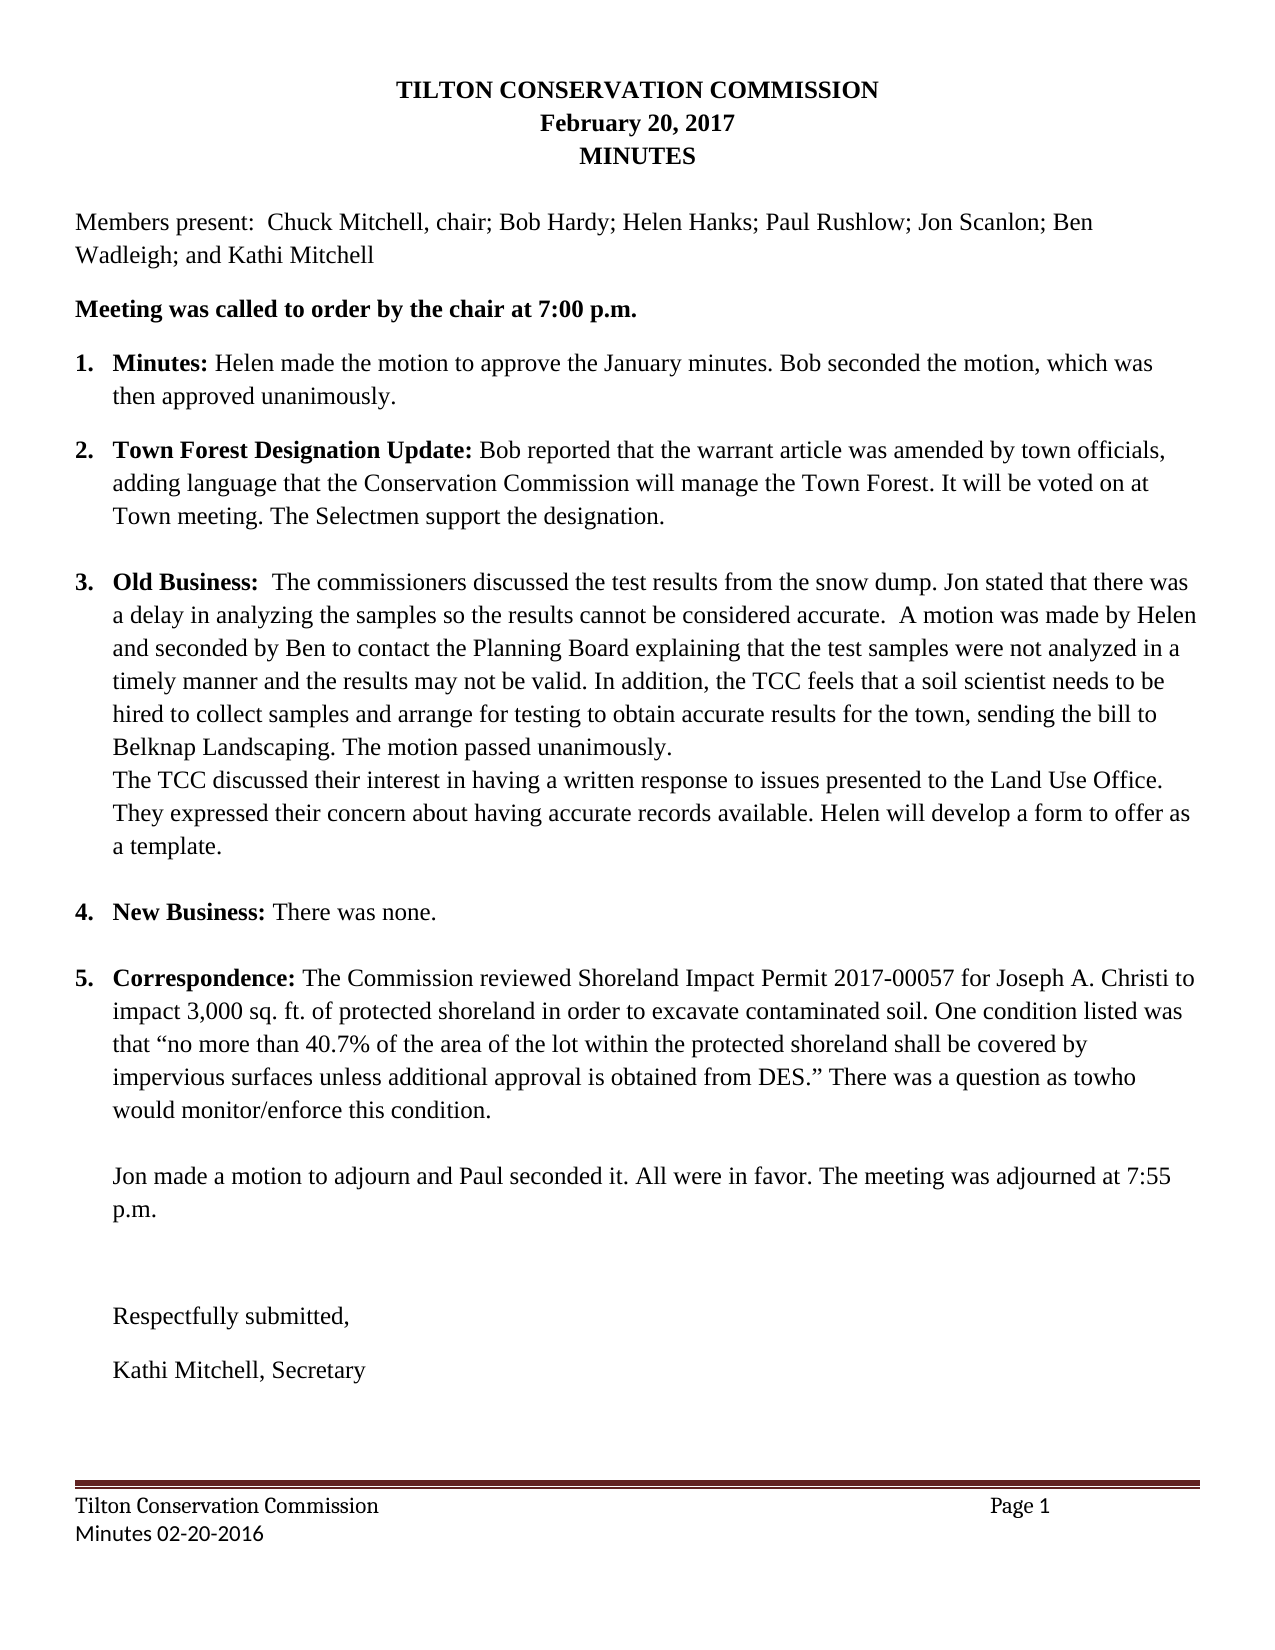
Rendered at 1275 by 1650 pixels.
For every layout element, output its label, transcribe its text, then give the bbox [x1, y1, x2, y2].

list New Business: There was none. [75, 897, 1200, 926]
text February 20, 2017 MINUTES [75, 108, 1200, 170]
text Kathi Mitchell, Secretary [75, 1355, 1200, 1384]
list Correspondence: The Commission reviewed Shoreland Impact Permit 2017-00057 for Joseph A. Christi to impact 3,000 sq. ft. of protected shoreland in order to excavate contaminated soil. One condition listed was that “no more than 40.7% of the area of the lot within the protected shoreland shall be covered by impervious surfaces unless additional approval is obtained from DES.” There was a question as towho would monitor/enforce this condition. [75, 963, 1200, 1124]
list Minutes: Helen made the motion to approve the January minutes. Bob seconded the motion, which was then approved unanimously. [75, 348, 1200, 409]
text TILTON CONSERVATION COMMISSION [75, 75, 1200, 104]
list The TCC discussed their interest in having a written response to issues presented to the Land Use Office. They expressed their concern about having accurate records available. Helen will develop a form to offer as a template. [112, 765, 1200, 860]
text Respectfully submitted, [75, 1301, 1200, 1330]
text Members present: Chuck Mitchell, chair; Bob Hardy; Helen Hanks; Paul Rushlow; Jon Scanlon; Ben Wadleigh; and Kathi Mitchell [75, 207, 1200, 269]
list Old Business: The commissioners discussed the test results from the snow dump. Jon stated that there was a delay in analyzing the samples so the results cannot be considered accurate. A motion was made by Helen and seconded by Ben to contact the Planning Board explaining that the test samples were not analyzed in a timely manner and the results may not be valid. In addition, the TCC feels that a soil scientist needs to be hired to collect samples and arrange for testing to obtain accurate results for the town, sending the bill to Belknap Landscaping. The motion passed unanimously. [75, 567, 1200, 761]
list Jon made a motion to adjourn and Paul seconded it. All were in favor. The meeting was adjourned at 7:55 p.m. [112, 1161, 1200, 1223]
list Town Forest Designation Update: Bob reported that the warrant article was amended by town officials, adding language that the Conservation Commission will manage the Town Forest. It will be voted on at Town meeting. The Selectmen support the designation. [75, 435, 1200, 529]
text Meeting was called to order by the chair at 7:00 p.m. [75, 294, 1200, 323]
